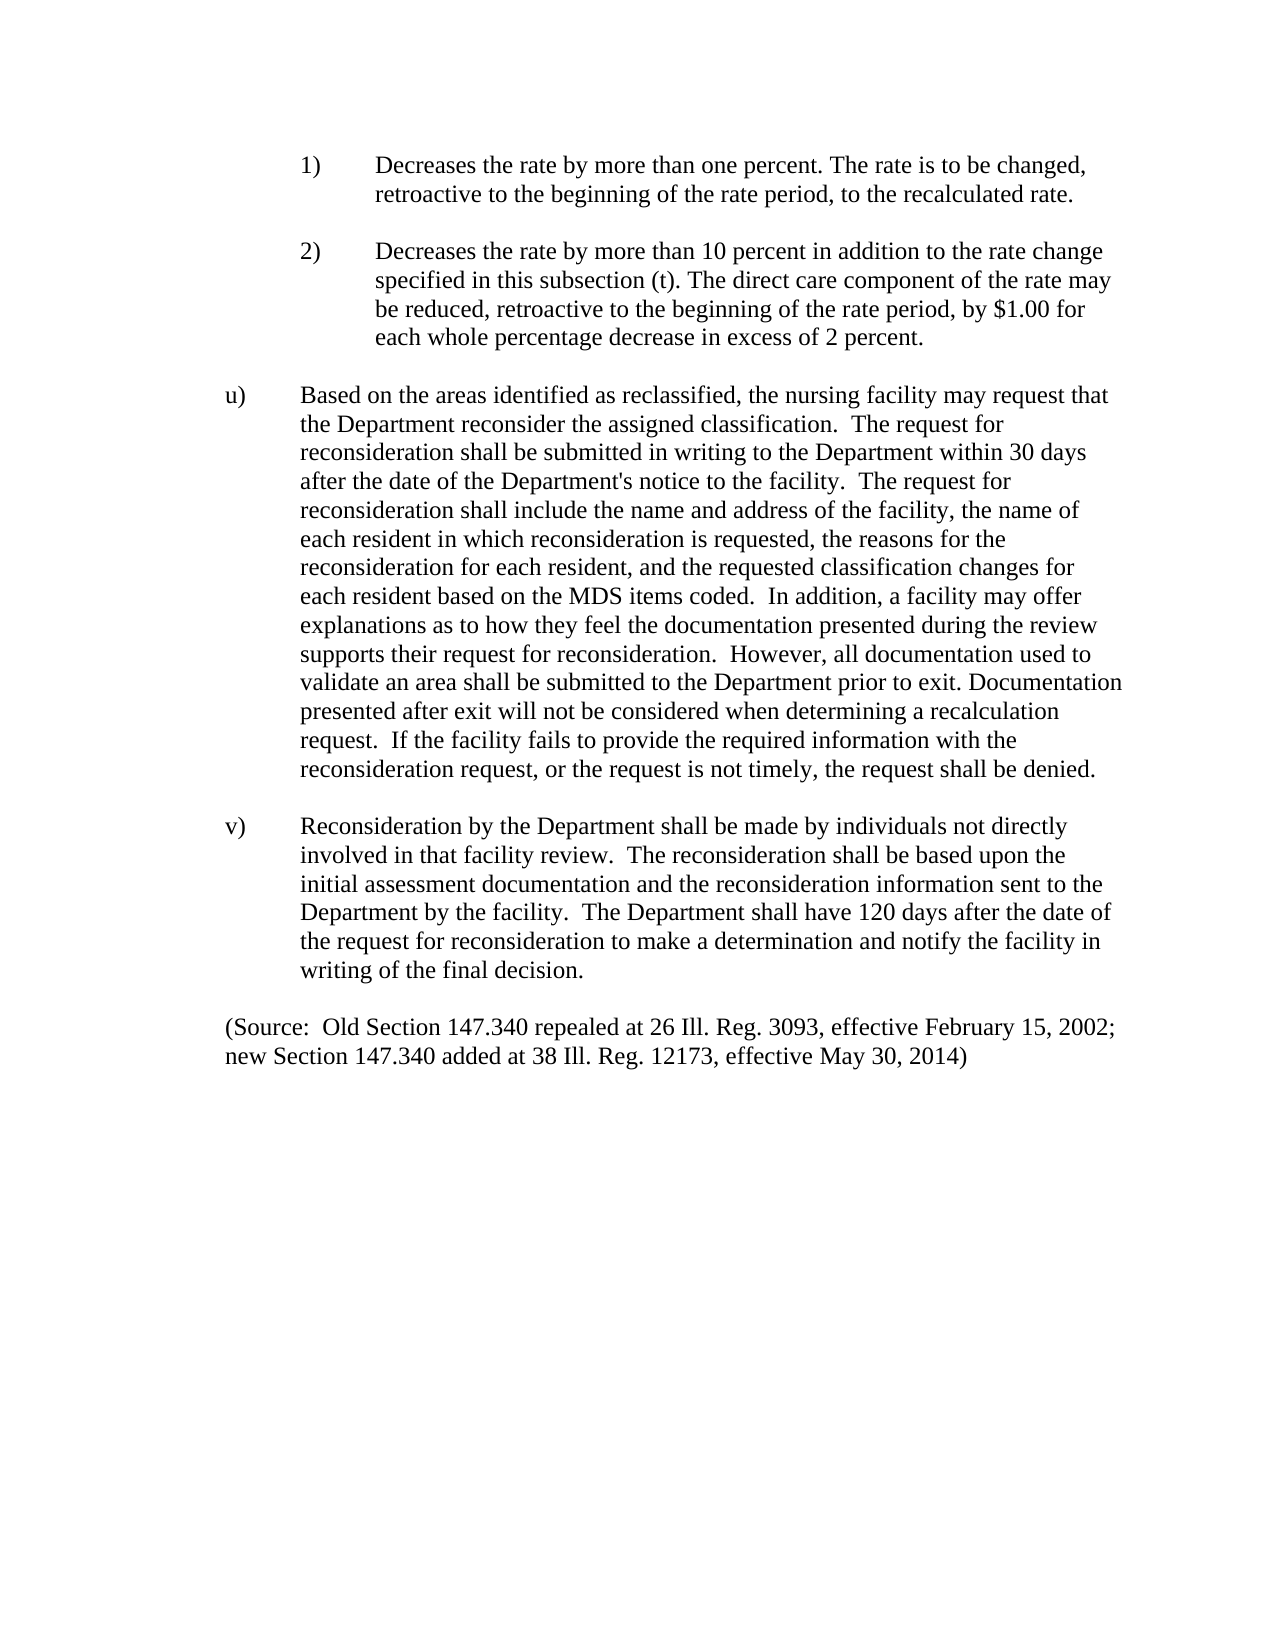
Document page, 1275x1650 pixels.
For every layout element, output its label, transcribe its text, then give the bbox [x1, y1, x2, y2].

text v) Reconsideration by the Department shall be made by individuals not directly involved in that facility review. The reconsideration shall be based upon the initial assessment documentation and the reconsideration information sent to the Department by the facility. The Department shall have 120 days after the date of the request for reconsideration to make a determination and notify the facility in writing of the final decision. [225, 811, 1125, 984]
text 2) Decreases the rate by more than 10 percent in addition to the rate change specified in this subsection (t). The direct care component of the rate may be reduced, retroactive to the beginning of the rate period, by $1.00 for each whole percentage decrease in excess of 2 percent. [300, 236, 1125, 351]
text (Source: Old Section 147.340 repealed at 26 Ill. Reg. 3093, effective February 15, 2002; new Section 147.340 added at 38 Ill. Reg. 12173, effective May 30, 2014) [225, 1012, 1125, 1070]
text 1) Decreases the rate by more than one percent. The rate is to be changed, retroactive to the beginning of the rate period, to the recalculated rate. [300, 150, 1125, 207]
text u) Based on the areas identified as reclassified, the nursing facility may request that the Department reconsider the assigned classification. The request for reconsideration shall be submitted in writing to the Department within 30 days after the date of the Department's notice to the facility. The request for reconsideration shall include the name and address of the facility, the name of each resident in which reconsideration is requested, the reasons for the reconsideration for each resident, and the requested classification changes for each resident based on the MDS items coded. In addition, a facility may offer explanations as to how they feel the documentation presented during the review supports their request for reconsideration. However, all documentation used to validate an area shall be submitted to the Department prior to exit. Documentation presented after exit will not be considered when determining a recalculation request. If the facility fails to provide the required information with the reconsideration request, or the request is not timely, the request shall be denied. [225, 380, 1125, 782]
